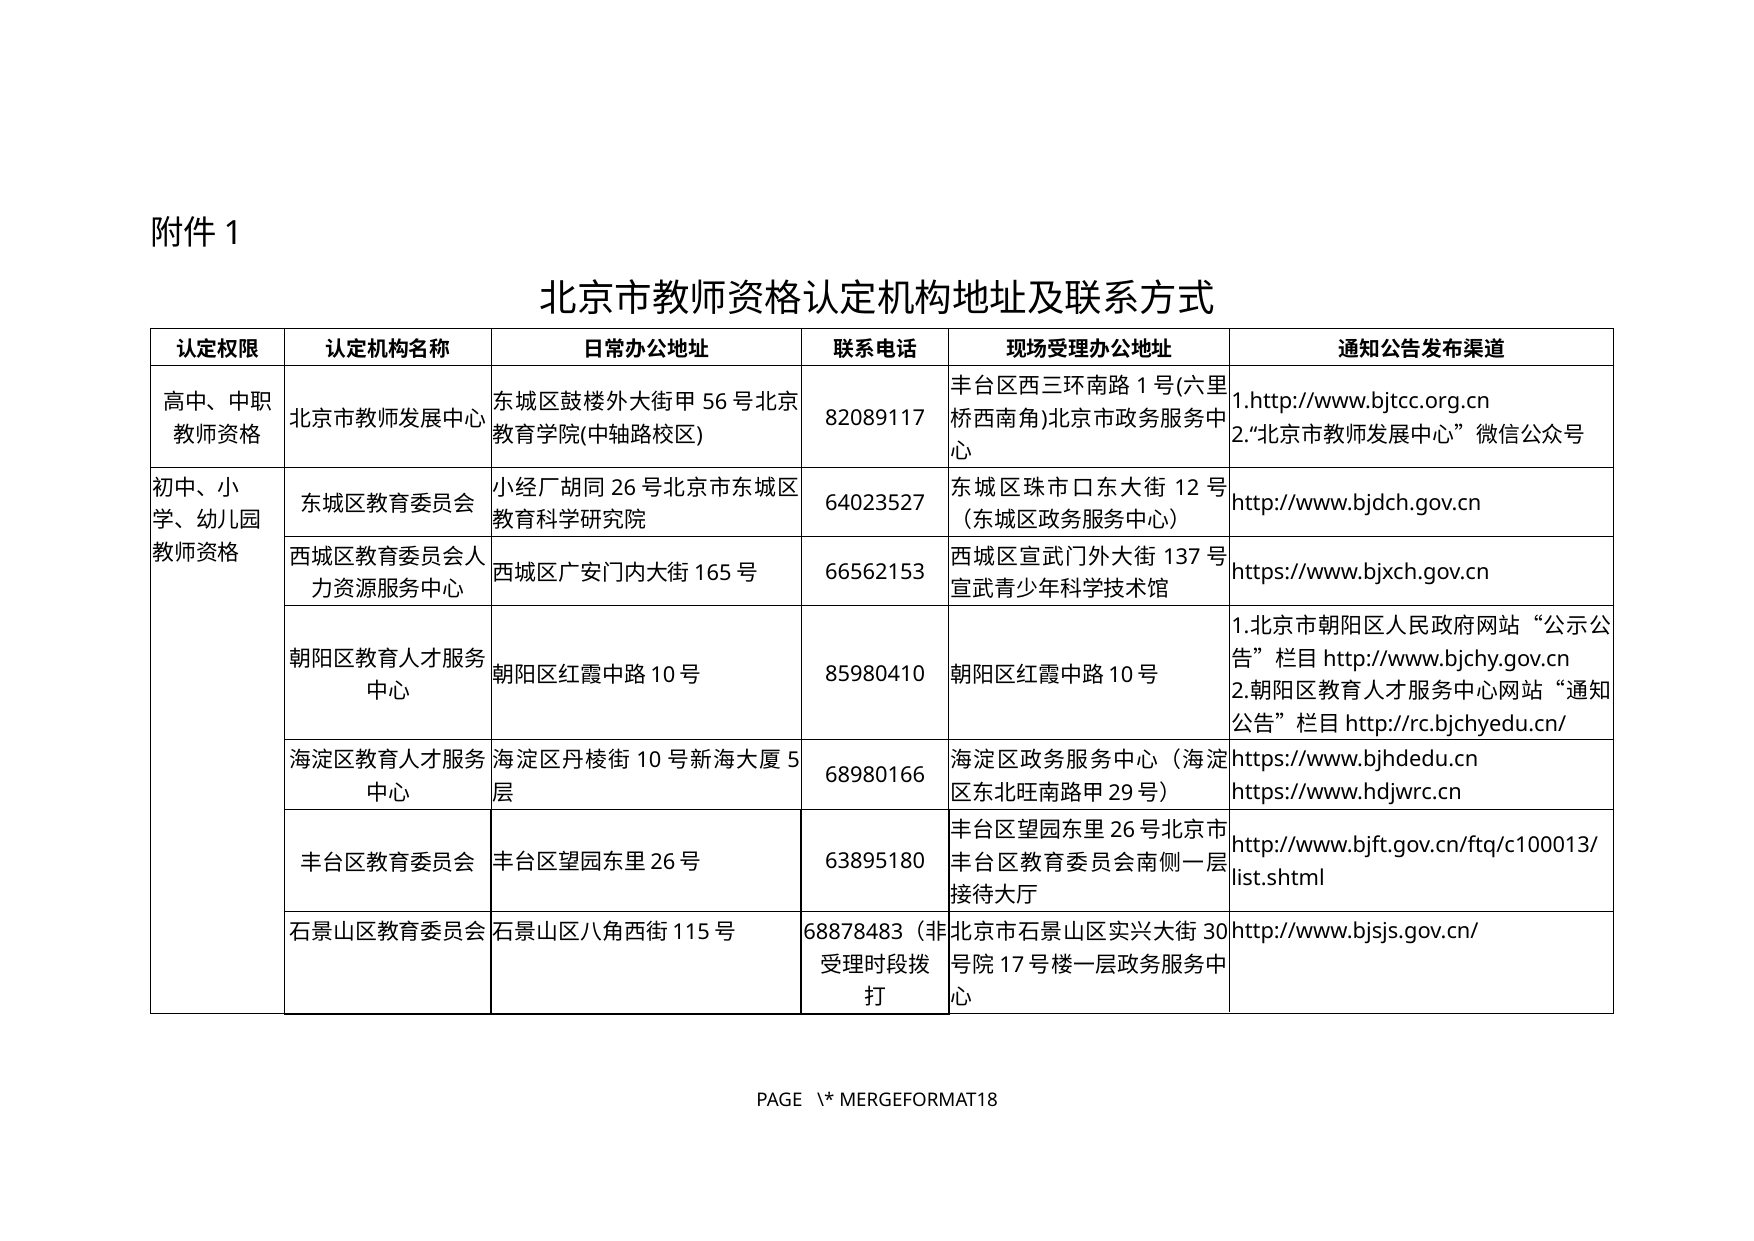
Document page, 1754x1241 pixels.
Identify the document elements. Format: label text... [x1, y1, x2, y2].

table_cell 海淀区丹棱街10号新海大厦5层 [492, 740, 801, 808]
table_cell 66562153 [802, 537, 948, 605]
table_cell 高中、中职教师资格 [151, 366, 284, 467]
table_cell 石景山区八角西街115号 [492, 912, 800, 1013]
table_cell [950, 912, 1229, 1013]
table_cell 初中、小学、幼儿园教师资格 [151, 468, 284, 1013]
table_cell 西城区广安门内大街165号 [492, 537, 801, 605]
table_cell 东城区珠市口东大街12号（东城区政务服务中心） [949, 468, 1229, 536]
table_header 现场受理办公地址 [949, 329, 1229, 365]
table_cell 丰台区望园东里26号北京市丰台区教育委员会南侧一层接待大厅 [950, 810, 1229, 911]
table_cell 64023527 [802, 468, 948, 536]
table_cell 85980410 [802, 606, 948, 739]
table_header 认定机构名称 [285, 329, 491, 365]
table_cell 北京市教师发展中心 [285, 366, 491, 467]
table_cell 朝阳区红霞中路10号 [949, 606, 1229, 739]
table_cell 1.北京市朝阳区人民政府网站“公示公告”栏目http://www.bjchy.gov.cn 2.朝阳区教育人才服务中心网站“通知公告”栏目http://rc.bjchyedu.cn/ [1230, 606, 1613, 739]
table_header 日常办公地址 [492, 329, 801, 365]
table_cell 朝阳区红霞中路10号 [492, 606, 801, 739]
table_cell https://www.bjxch.gov.cn [1230, 537, 1613, 605]
table_cell 63895180 [802, 810, 948, 911]
table_header 通知公告发布渠道 [1230, 329, 1613, 365]
text 北京市教师资格认定机构地址及联系方式 [150, 263, 1604, 328]
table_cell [802, 912, 948, 1013]
table_cell 石景山区教育委员会 [285, 912, 490, 1013]
table_cell 82089117 [802, 366, 948, 467]
table_cell 丰台区西三环南路1号(六里桥西南角)北京市政务服务中心 [949, 366, 1229, 467]
table_cell 海淀区教育人才服务中心 [285, 740, 491, 808]
table_header 联系电话 [802, 329, 948, 365]
table_header 认定权限 [151, 329, 284, 365]
table_cell 1.http://www.bjtcc.org.cn 2.“北京市教师发展中心”微信公众号 [1230, 366, 1613, 467]
table_cell 东城区鼓楼外大街甲56号北京教育学院(中轴路校区) [492, 366, 801, 467]
table_cell 小经厂胡同26号北京市东城区教育科学研究院 [492, 468, 801, 536]
text 附件1 [150, 198, 1604, 263]
table_cell 丰台区教育委员会 [285, 810, 490, 911]
table_cell http://www.bjft.gov.cn/ftq/c100013/list.shtml [1230, 810, 1613, 911]
table_cell http://www.bjdch.gov.cn [1230, 468, 1613, 536]
table_cell 东城区教育委员会 [285, 468, 491, 536]
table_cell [1229, 912, 1613, 1013]
table_cell https://www.bjhdedu.cn https://www.hdjwrc.cn [1230, 740, 1613, 808]
table_cell 68980166 [802, 740, 948, 808]
table_cell 海淀区政务服务中心（海淀区东北旺南路甲29号） [949, 740, 1229, 808]
table_cell 西城区宣武门外大街137号 宣武青少年科学技术馆 [949, 537, 1229, 605]
table_cell 朝阳区教育人才服务中心 [285, 606, 491, 739]
table_cell 西城区教育委员会人力资源服务中心 [285, 537, 491, 605]
table_cell 丰台区望园东里26号 [492, 810, 800, 911]
